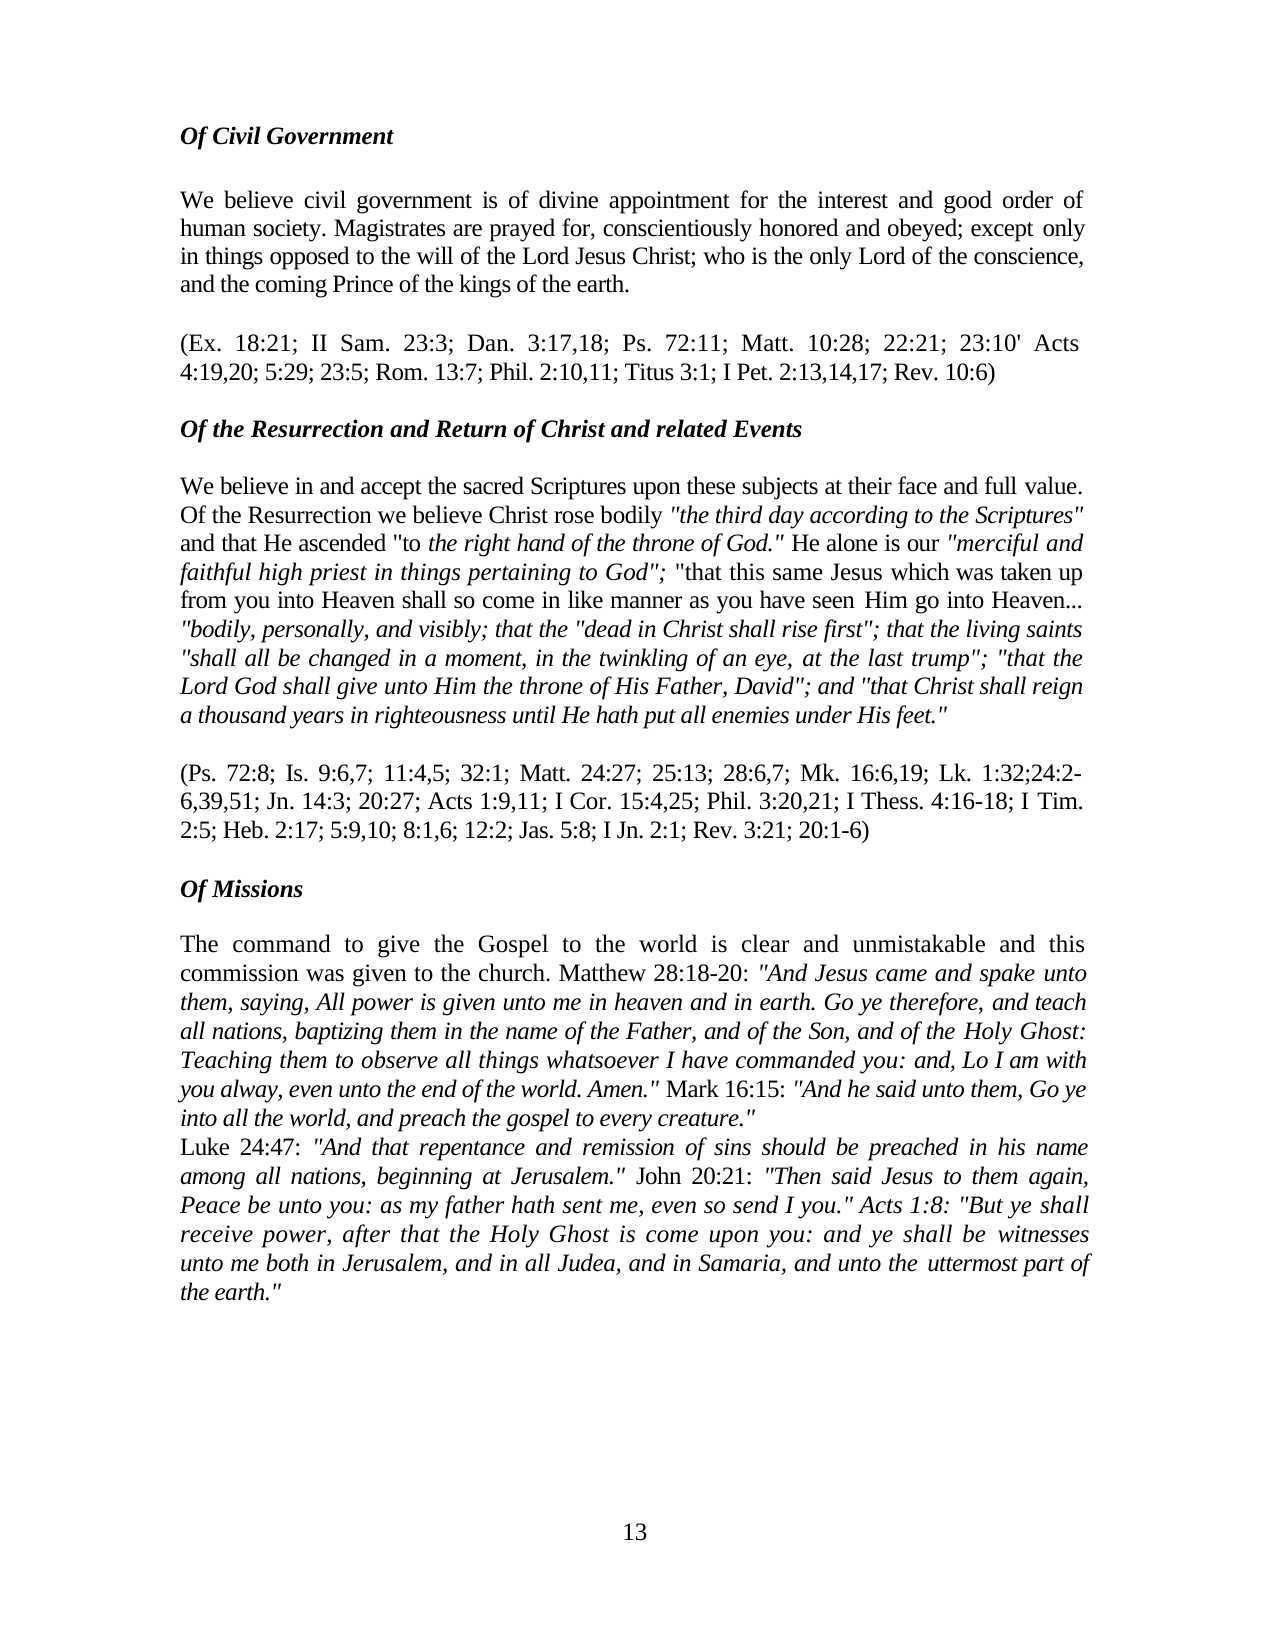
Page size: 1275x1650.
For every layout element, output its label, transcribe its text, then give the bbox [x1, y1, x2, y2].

text Of Civil Government [180, 121, 1089, 150]
text Of Missions [180, 874, 1089, 903]
text (Ex. 18:21; II Sam. 23:3; Dan. 3:17,18; Ps. 72:11; Matt. 10:28; 22:21; 23:10' Acts 4:19,20; 5:29; 23:5; Rom. 13:7; Phil. 2:10,11; Titus 3:1; I Pet. 2:13,14,17; Rev. 10:6) [180, 329, 1081, 386]
text We believe civil government is of divine appointment for the interest and good order of human society. Magistrates are prayed for, conscientiously honored and obeyed; except only in things opposed to the will of the Lord Jesus Christ; who is the only Lord of the conscience, and the coming Prince of the kings of the earth. [180, 186, 1085, 298]
text We believe in and accept the sacred Scriptures upon these subjects at their face and full value. Of the Resurrection we believe Christ rose bodily "the third day according to the Scriptures" and that He ascended "to the right hand of the throne of God." He alone is our "merciful and faithful high priest in things pertaining to God"; "that this same Jesus which was taken up from you into Heaven shall so come in like manner as you have seen Him go into Heaven... "bodily, personally, and visibly; that the "dead in Christ shall rise first"; that the living saints "shall all be changed in a moment, in the twinkling of an eye, at the last trump"; "that the Lord God shall give unto Him the throne of His Father, David"; and "that Christ shall reign a thousand years in righteousness until He hath put all enemies under His feet." [180, 472, 1083, 729]
text Of the Resurrection and Return of Christ and related Events [180, 414, 1089, 443]
text Luke 24:47: "And that repentance and remission of sins should be preached in his name among all nations, beginning at Jerusalem." John 20:21: "Then said Jesus to them again, Peace be unto you: as my father hath sent me, even so send I you." Acts 1:8: "But ye shall receive power, after that the Holy Ghost is come upon you: and ye shall be witnesses unto me both in Jerusalem, and in all Judea, and in Samaria, and unto the uttermost part of the earth." [180, 1132, 1089, 1306]
text The command to give the Gospel to the world is clear and unmistakable and this commission was given to the church. Matthew 28:18-20: "And Jesus came and spake unto them, saying, All power is given unto me in heaven and in earth. Go ye therefore, and teach all nations, baptizing them in the name of the Father, and of the Son, and of the Holy Ghost: Teaching them to observe all things whatsoever I have commanded you: and, Lo I am with you alway, even unto the end of the world. Amen." Mark 16:15: "And he said unto them, Go ye into all the world, and preach the gospel to every creature." [180, 930, 1087, 1132]
text (Ps. 72:8; Is. 9:6,7; 11:4,5; 32:1; Matt. 24:27; 25:13; 28:6,7; Mk. 16:6,19; Lk. 1:32;24:2-6,39,51; Jn. 14:3; 20:27; Acts 1:9,11; I Cor. 15:4,25; Phil. 3:20,21; I Thess. 4:16-18; I Tim. 2:5; Heb. 2:17; 5:9,10; 8:1,6; 12:2; Jas. 5:8; I Jn. 2:1; Rev. 3:21; 20:1-6) [180, 758, 1084, 844]
